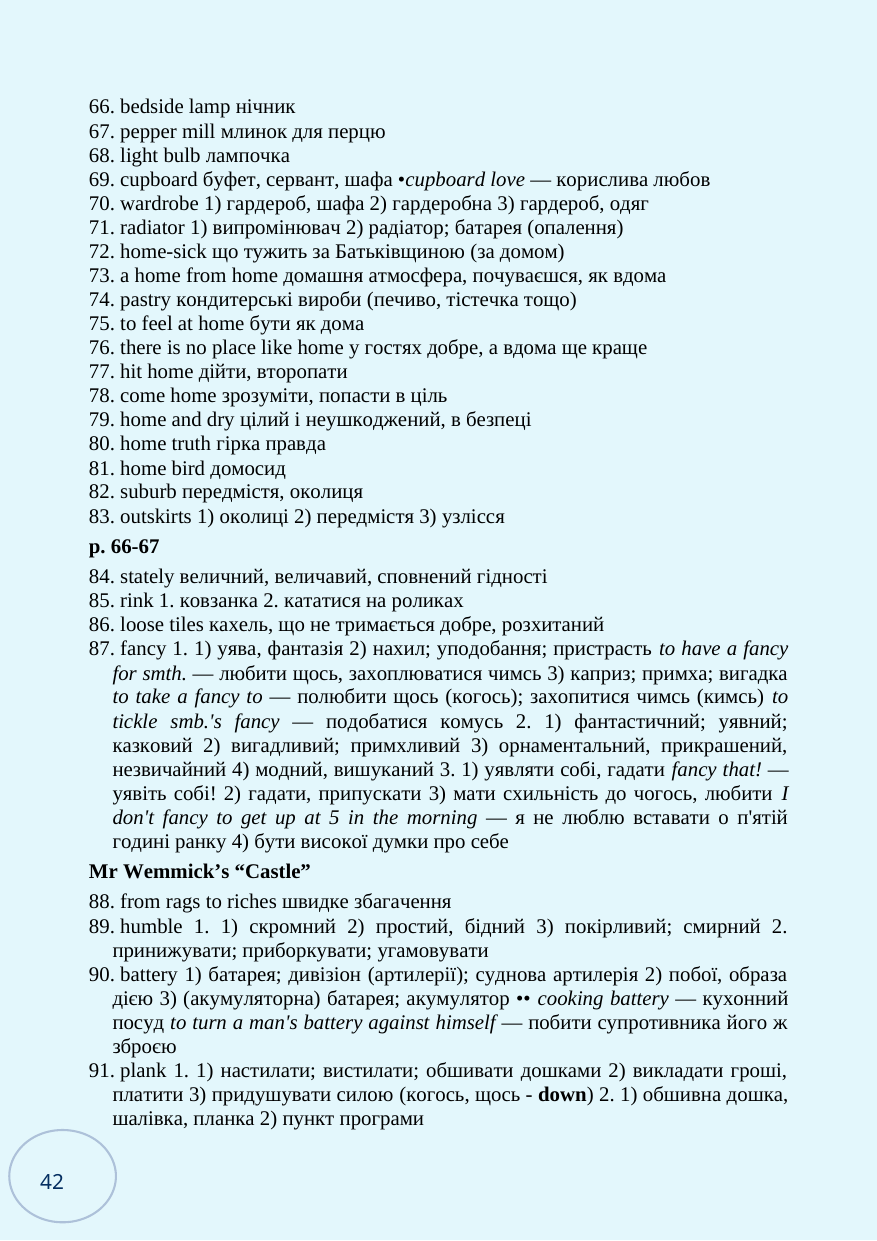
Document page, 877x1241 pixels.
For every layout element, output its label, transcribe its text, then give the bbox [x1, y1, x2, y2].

list suburb передмістя, околиця [89, 479, 788, 503]
list hit home дійти, второпати [89, 359, 788, 383]
list from rags to riches швидке збагачення [89, 889, 788, 913]
list pepper mill млинок для перцю [89, 118, 788, 143]
list come home зрозуміти, попасти в ціль [89, 383, 788, 407]
list home and dry цілий і неушкоджений, в безпеці [89, 407, 788, 431]
list wardrobe 1) гардероб, шафа 2) гардеробна 3) гардероб, одяг [89, 191, 788, 215]
list light bulb лампочка [89, 143, 788, 167]
list radiator 1) випромінювач 2) радіатор; батарея (опалення) [89, 215, 788, 239]
list fancy 1. 1) уява, фантазія 2) нахил; уподобання; пристрасть to have a fancy for smth. — любити щось, захоплюватися чимсь 3) каприз; примха; вигадка to take a fancy to — полюбити щось (когось); захопитися чимсь (кимсь) to tickle smb.'s fancy — подобатися комусь 2. 1) фантастичний; уявний; казковий 2) вигадливий; примхливий 3) орнаментальний, прикрашений, незвичайний 4) модний, вишуканий 3. 1) уявляти собі, гадати fancy that! — уявіть собі! 2) гадати, припускати 3) мати схильність до чогось, любити I don't fancy to get up at 5 in the morning — я не люблю вставати о п'ятій годині ранку 4) бути високої думки про себе [89, 636, 788, 853]
list loose tiles кахель, що не тримається добре, розхитаний [89, 612, 788, 636]
list pastry кондитерські вироби (печиво, тістечка тощо) [89, 287, 788, 311]
list cupboard буфет, сервант, шафа •cupboard love — корислива любов [89, 167, 788, 191]
list there is no place like home у гостях добре, а вдома ще краще [89, 335, 788, 359]
list rink 1. ковзанка 2. кататися на роликах [89, 588, 788, 612]
list home truth гірка правда [89, 431, 788, 455]
list stately величний, величавий, сповнений гідності [89, 564, 788, 588]
list outskirts 1) околиці 2) передмістя 3) узлісся [89, 503, 788, 528]
text p. 66-67 [89, 534, 788, 558]
text Mr Wemmick’s “Castle” [89, 859, 788, 883]
list bedside lamp нічник [89, 94, 788, 118]
list to feel at home бути як дома [89, 311, 788, 335]
list plank 1. 1) настилати; вистилати; обшивати дошками 2) викладати гроші, платити 3) придушувати силою (когось, щось - down) 2. 1) обшивна дошка, шалівка, планка 2) пункт програми [89, 1058, 788, 1130]
list home-sick що тужить за Батьківщиною (за домом) [89, 239, 788, 263]
list battery 1) батарея; дивізіон (артилерії); суднова артилерія 2) побої, образа дією 3) (акумуляторна) батарея; акумулятор •• cooking battery — кухонний посуд to turn a man's battery against himself — побити супротивника його ж зброєю [89, 962, 788, 1058]
list humble 1. 1) скромний 2) простий, бідний 3) покірливий; смирний 2. принижувати; приборкувати; угамовувати [89, 913, 788, 962]
list home bird домосид [89, 455, 788, 479]
list a home from home домашня атмосфера, почуваєшся, як вдома [89, 263, 788, 287]
